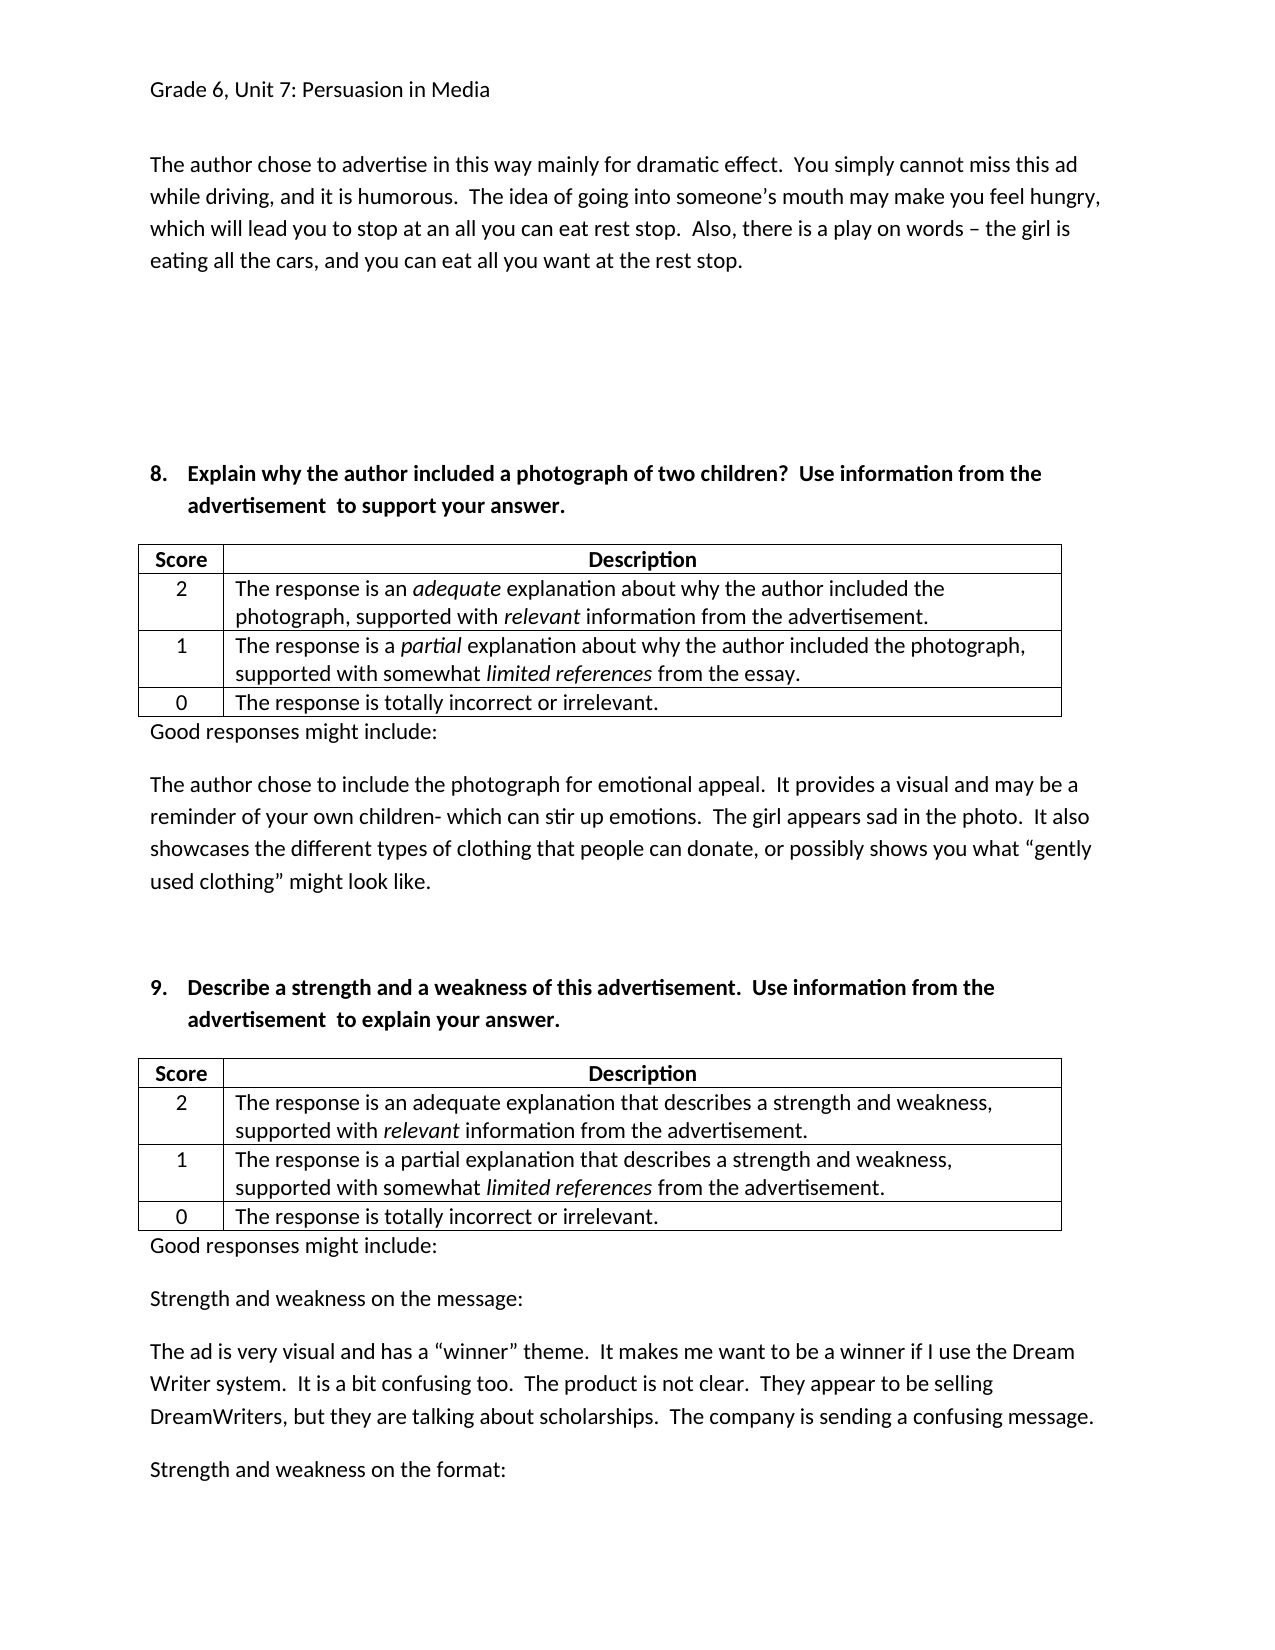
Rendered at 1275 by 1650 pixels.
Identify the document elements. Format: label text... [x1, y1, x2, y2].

list Describe a strength and a weakness of this advertisement. Use information from the advertisement to explain your answer. [150, 973, 1125, 1033]
table_cell The response is an adequate explanation that describes a strength and weakness, supported with relevant information from the advertisement. [224, 1088, 1061, 1144]
table_cell The response is an adequate explanation about why the author included the photograph, supported with relevant information from the advertisement. [224, 574, 1061, 630]
table_cell 1 [139, 1145, 223, 1201]
list Explain why the author included a photograph of two children? Use information from the advertisement to support your answer. [150, 459, 1125, 519]
table_cell 2 [139, 574, 223, 630]
table_cell The response is a partial explanation about why the author included the photograph, supported with somewhat limited references from the essay. [224, 631, 1061, 687]
text The author chose to include the photograph for emotional appeal. It provides a visual and may be a reminder of your own children- which can stir up emotions. The girl appears sad in the photo. It also showcases the different types of clothing that people can donate, or possibly shows you what “gently used clothing” might look like. [150, 770, 1125, 895]
table_cell The response is a partial explanation that describes a strength and weakness, supported with somewhat limited references from the advertisement. [224, 1145, 1061, 1201]
text The author chose to advertise in this way mainly for dramatic effect. You simply cannot miss this ad while driving, and it is humorous. The idea of going into someone’s mouth may make you feel hungry, which will lead you to stop at an all you can eat rest stop. Also, there is a play on words – the girl is eating all the cars, and you can eat all you want at the rest stop. [150, 150, 1125, 274]
table_header Score [139, 545, 223, 573]
table_cell 0 [139, 1202, 223, 1230]
table_cell The response is totally incorrect or irrelevant. [224, 1202, 1061, 1230]
table_header Score [139, 1059, 223, 1087]
table_cell 0 [139, 688, 223, 716]
text The ad is very visual and has a “winner” theme. It makes me want to be a winner if I use the Dream Writer system. It is a bit confusing too. The product is not clear. They appear to be selling DreamWriters, but they are talking about scholarships. The company is sending a confusing message. [150, 1337, 1125, 1430]
text Strength and weakness on the format: [150, 1455, 1125, 1483]
table_cell 1 [139, 631, 223, 687]
table_header Description [224, 1059, 1061, 1087]
text Good responses might include: [150, 1231, 1125, 1259]
text Good responses might include: [150, 717, 1125, 745]
text Strength and weakness on the message: [150, 1284, 1125, 1312]
table_header Description [224, 545, 1061, 573]
table_cell The response is totally incorrect or irrelevant. [224, 688, 1061, 716]
table_cell 2 [139, 1088, 223, 1144]
